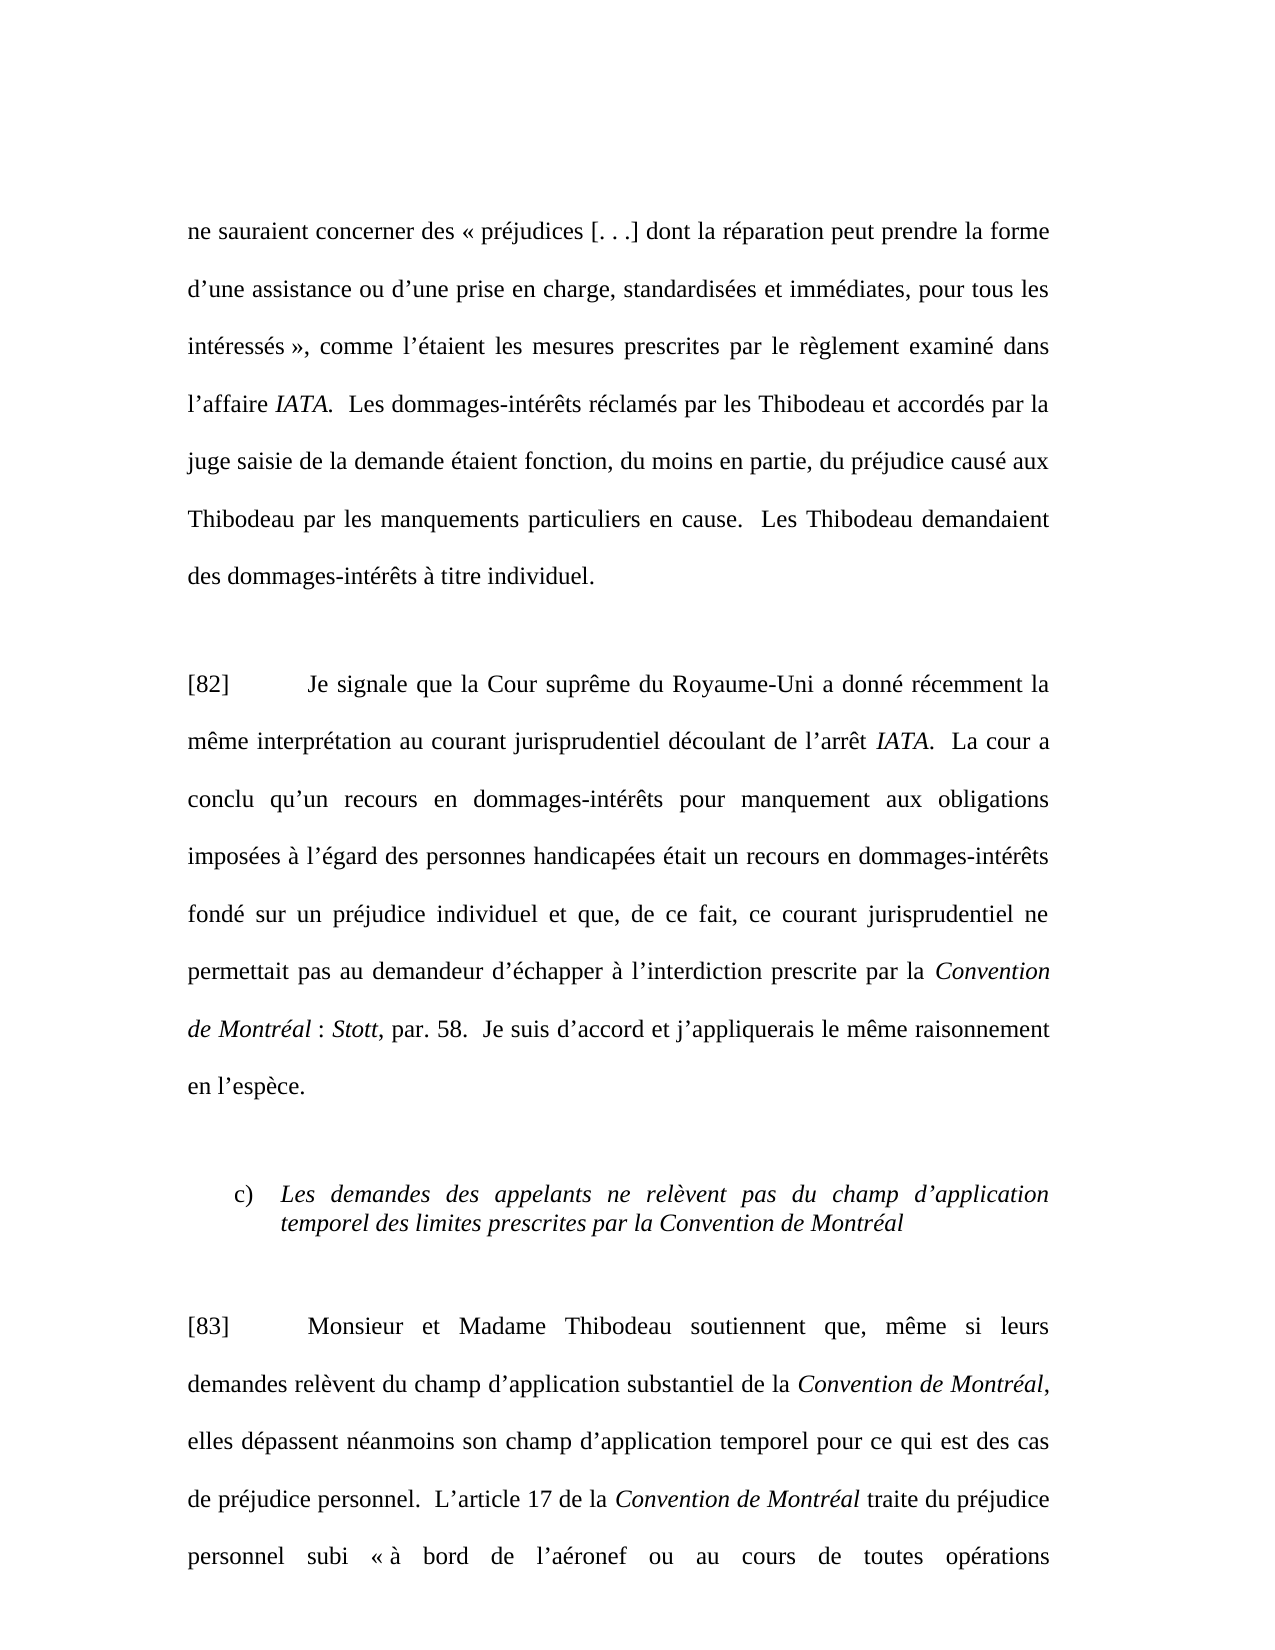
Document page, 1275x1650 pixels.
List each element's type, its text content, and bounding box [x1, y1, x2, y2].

text Je signale que la Cour suprême du Royaume-Uni a donné récemment la même interprétation au courant jurisprudentiel découlant de l’arrêt IATA. La cour a conclu qu’un recours en dommages-intérêts pour manquement aux obligations imposées à l’égard des personnes handicapées était un recours en dommages-intérêts fondé sur un préjudice individuel et que, de ce fait, ce courant jurisprudentiel ne permettait pas au demandeur d’échapper à l’interdiction prescrite par la Convention de Montréal : Stott, par. 58. Je suis d’accord et j’appliquerais le même raisonnement en l’espèce. [187, 669, 1050, 1100]
title Les demandes des appelants ne relèvent pas du champ d’application temporel des limites prescrites par la Convention de Montréal [234, 1179, 1050, 1236]
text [187, 216, 1050, 590]
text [187, 1311, 1050, 1570]
